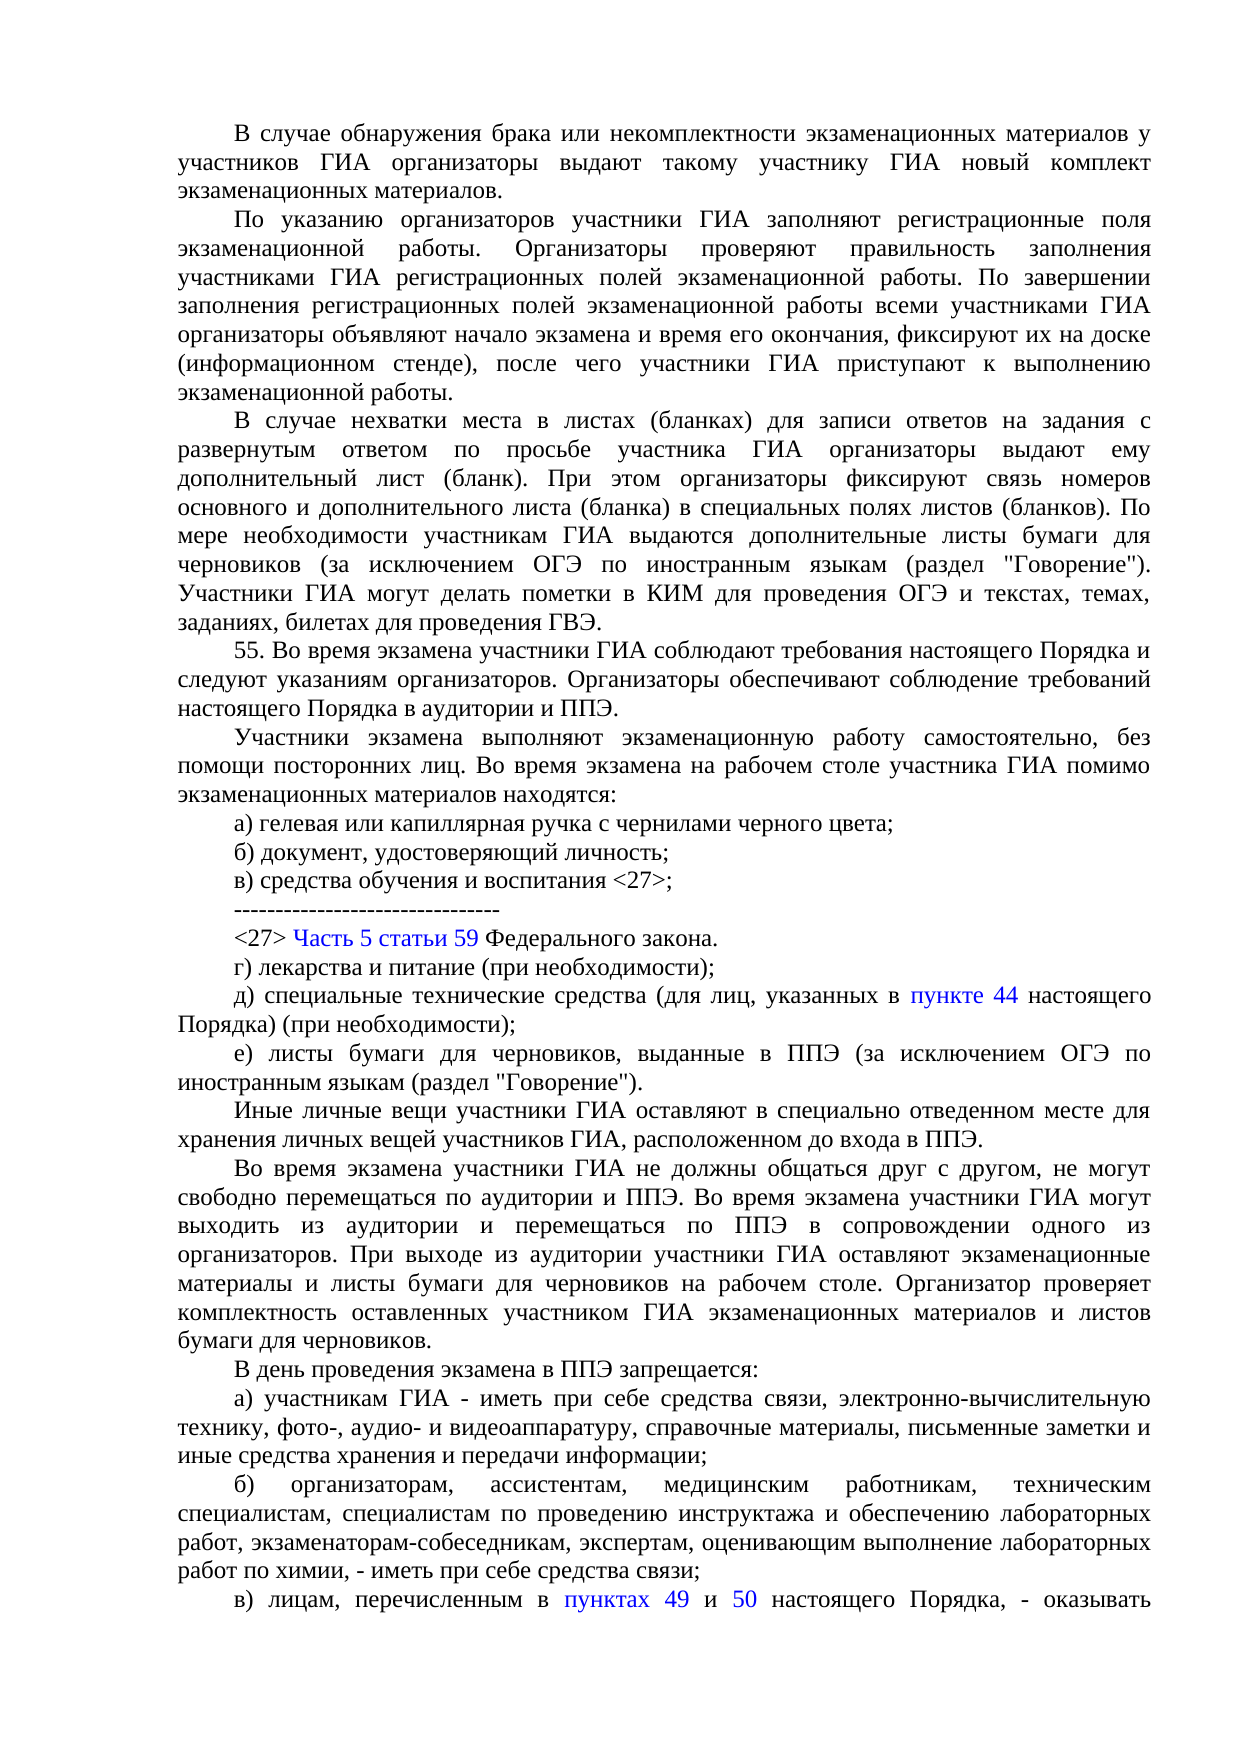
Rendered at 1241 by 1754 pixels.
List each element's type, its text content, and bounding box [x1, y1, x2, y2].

text а) гелевая или капиллярная ручка с чернилами черного цвета; [177, 808, 1152, 837]
text Участники экзамена выполняют экзаменационную работу самостоятельно, без помощи посторонних лиц. Во время экзамена на рабочем столе участника ГИА помимо экзаменационных материалов находятся: [177, 722, 1152, 808]
text г) лекарства и питание (при необходимости); [177, 952, 1152, 981]
text е) листы бумаги для черновиков, выданные в ППЭ (за исключением ОГЭ по иностранным языкам (раздел "Говорение"). [177, 1038, 1152, 1096]
text 55. Во время экзамена участники ГИА соблюдают требования настоящего Порядка и следуют указаниям организаторов. Организаторы обеспечивают соблюдение требований настоящего Порядка в аудитории и ППЭ. [177, 636, 1152, 722]
text По указанию организаторов участники ГИА заполняют регистрационные поля экзаменационной работы. Организаторы проверяют правильность заполнения участниками ГИА регистрационных полей экзаменационной работы. По завершении заполнения регистрационных полей экзаменационной работы всеми участниками ГИА организаторы объявляют начало экзамена и время его окончания, фиксируют их на доске (информационном стенде), после чего участники ГИА приступают к выполнению экзаменационной работы. [177, 204, 1152, 406]
text д) специальные технические средства (для лиц, указанных в пункте 44 настоящего Порядка) (при необходимости); [177, 981, 1152, 1038]
text <27> Часть 5 статьи 59 Федерального закона. [177, 923, 1152, 952]
text Во время экзамена участники ГИА не должны общаться друг с другом, не могут свободно перемещаться по аудитории и ППЭ. Во время экзамена участники ГИА могут выходить из аудитории и перемещаться по ППЭ в сопровождении одного из организаторов. При выходе из аудитории участники ГИА оставляют экзаменационные материалы и листы бумаги для черновиков на рабочем столе. Организатор проверяет комплектность оставленных участником ГИА экзаменационных материалов и листов бумаги для черновиков. [177, 1153, 1152, 1354]
text Иные личные вещи участники ГИА оставляют в специально отведенном месте для хранения личных вещей участников ГИА, расположенном до входа в ППЭ. [177, 1096, 1152, 1153]
text В случае нехватки места в листах (бланках) для записи ответов на задания с развернутым ответом по просьбе участника ГИА организаторы выдают ему дополнительный лист (бланк). При этом организаторы фиксируют связь номеров основного и дополнительного листа (бланка) в специальных полях листов (бланков). По мере необходимости участникам ГИА выдаются дополнительные листы бумаги для черновиков (за исключением ОГЭ по иностранным языкам (раздел "Говорение"). Участники ГИА могут делать пометки в КИМ для проведения ОГЭ и текстах, темах, заданиях, билетах для проведения ГВЭ. [177, 406, 1152, 636]
text а) участникам ГИА - иметь при себе средства связи, электронно-вычислительную технику, фото-, аудио- и видеоаппаратуру, справочные материалы, письменные заметки и иные средства хранения и передачи информации; [177, 1383, 1152, 1469]
text В случае обнаружения брака или некомплектности экзаменационных материалов у участников ГИА организаторы выдают такому участнику ГИА новый комплект экзаменационных материалов. [177, 118, 1152, 204]
text В день проведения экзамена в ППЭ запрещается: [177, 1354, 1152, 1383]
text б) организаторам, ассистентам, медицинским работникам, техническим специалистам, специалистам по проведению инструктажа и обеспечению лабораторных работ, экзаменаторам-собеседникам, экспертам, оценивающим выполнение лабораторных работ по химии, - иметь при себе средства связи; [177, 1469, 1152, 1584]
text -------------------------------- [177, 894, 1152, 923]
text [177, 1584, 1152, 1613]
text б) документ, удостоверяющий личность; [177, 837, 1152, 866]
text в) средства обучения и воспитания <27>; [177, 866, 1152, 894]
